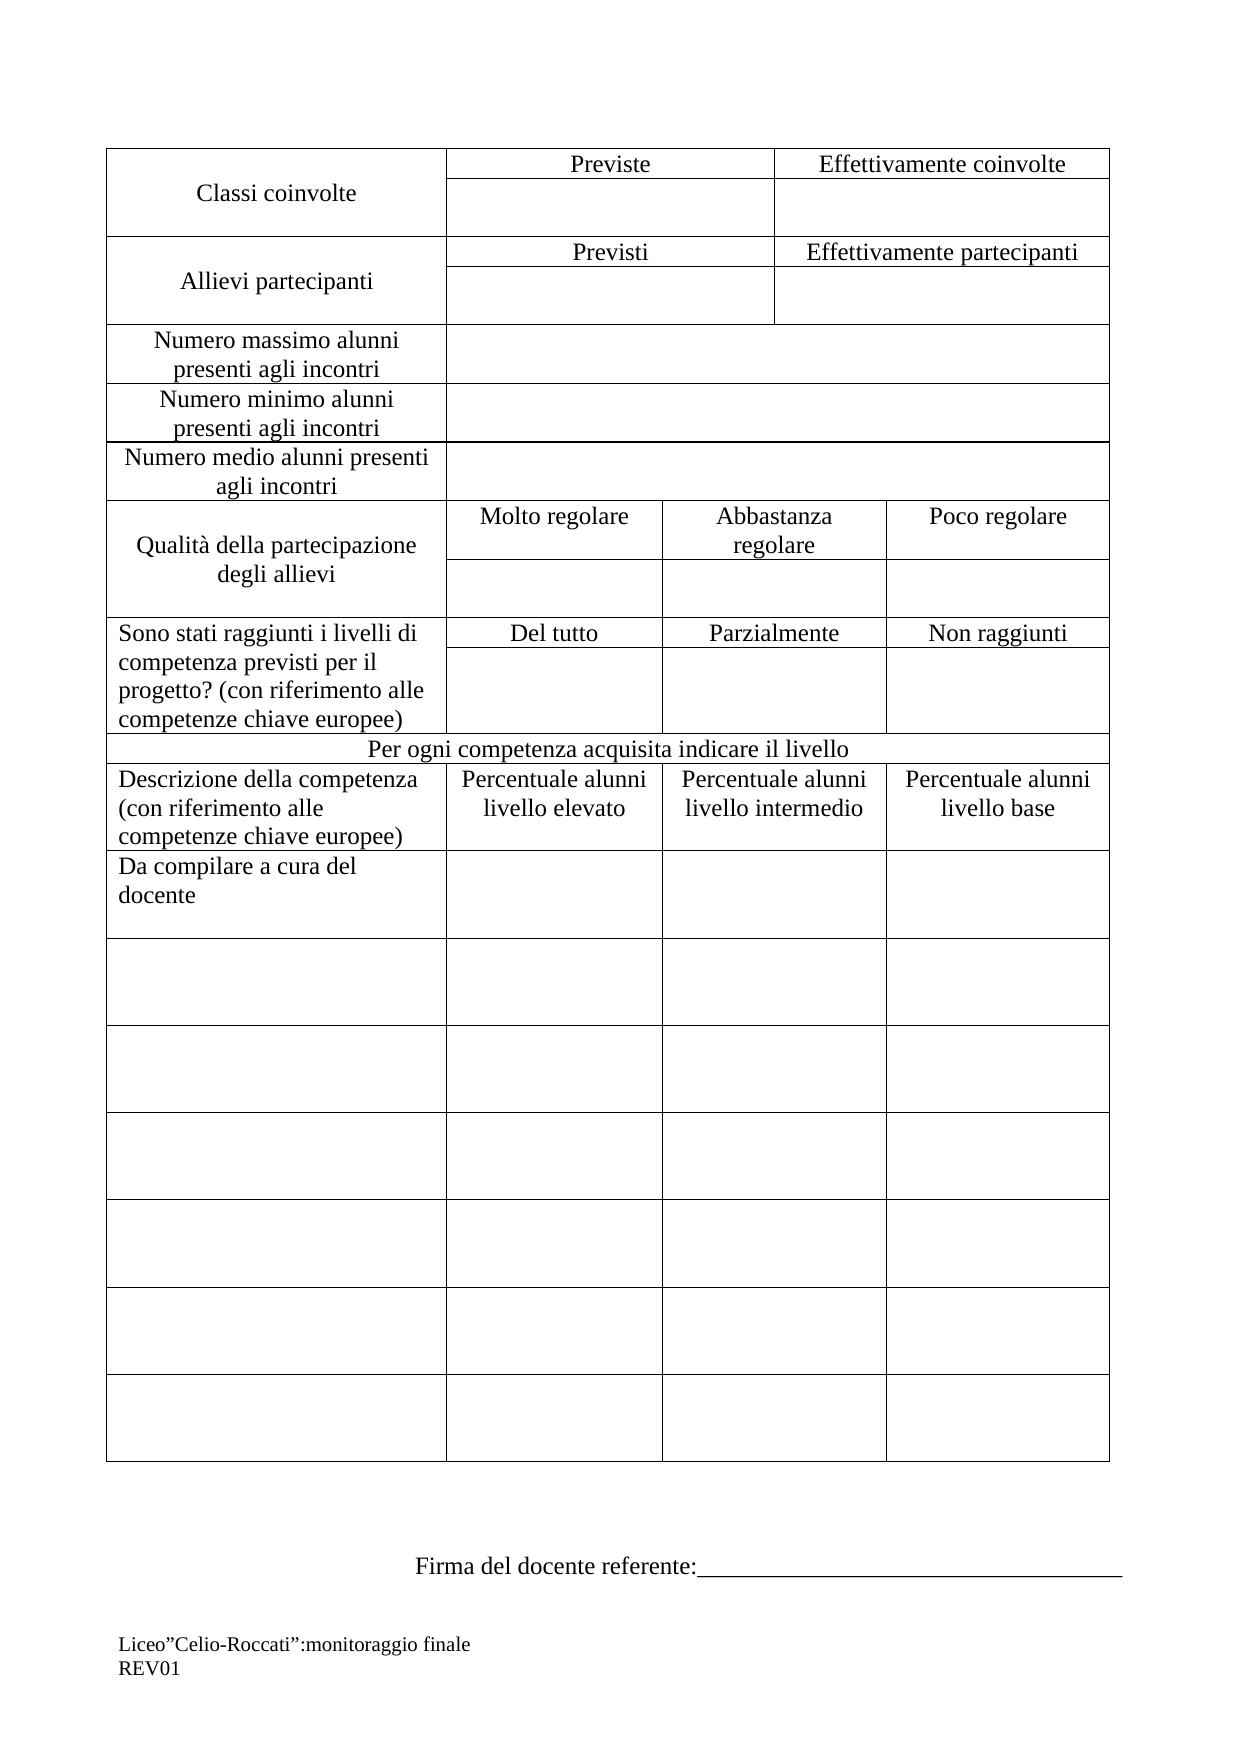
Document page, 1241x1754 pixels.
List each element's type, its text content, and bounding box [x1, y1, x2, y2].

text Firma del docente referente:__________________________________ [118, 1551, 1122, 1580]
table_cell [887, 560, 1109, 617]
table_cell [107, 1026, 446, 1112]
table_cell [887, 851, 1109, 937]
table_cell Per ogni competenza acquisita indicare il livello [107, 734, 1109, 763]
table_cell Numero minimo alunni presenti agli incontri [107, 384, 446, 441]
table_cell [663, 1113, 886, 1199]
table_cell [447, 325, 1109, 383]
table_cell Poco regolare [887, 501, 1109, 558]
table_cell [447, 179, 774, 236]
table_header Classi coinvolte [107, 149, 446, 236]
table_cell [447, 1200, 662, 1287]
table_cell [107, 1375, 446, 1461]
table_cell [447, 648, 662, 733]
table_cell Non raggiunti [887, 618, 1109, 647]
table_cell Parzialmente [663, 618, 886, 647]
table_header Effettivamente coinvolte [775, 149, 1109, 177]
table_cell [107, 939, 446, 1025]
table_cell [887, 648, 1109, 733]
table_cell Allievi partecipanti [107, 237, 446, 324]
table_cell [663, 1288, 886, 1374]
table_cell [447, 560, 662, 617]
table_cell [107, 1113, 446, 1199]
table_cell Abbastanza regolare [663, 501, 886, 558]
table_cell [775, 179, 1109, 236]
table_cell Da compilare a cura del docente [107, 851, 446, 937]
table_cell [663, 1026, 886, 1112]
table_cell [447, 939, 662, 1025]
table_cell [447, 1026, 662, 1112]
table_cell Del tutto [447, 618, 662, 647]
table_cell [887, 1375, 1109, 1461]
table_cell [447, 267, 774, 324]
table_cell Numero massimo alunni presenti agli incontri [107, 325, 446, 383]
table_cell Previsti [447, 237, 774, 266]
table_cell Effettivamente partecipanti [775, 237, 1109, 266]
table_cell [663, 939, 886, 1025]
table_cell Percentuale alunni livello elevato [447, 764, 662, 850]
table_cell [447, 851, 662, 937]
table_cell Percentuale alunni livello base [887, 764, 1109, 850]
table_cell [447, 443, 1109, 500]
table_cell Sono stati raggiunti i livelli di competenza previsti per il progetto? (con riferimento alle competenze chiave europee) [107, 618, 446, 733]
table_cell [887, 1113, 1109, 1199]
table_cell Numero medio alunni presenti agli incontri [107, 443, 446, 500]
table_cell [887, 1288, 1109, 1374]
table_header Previste [447, 149, 774, 177]
table_cell [663, 560, 886, 617]
table_cell [775, 267, 1109, 324]
table_cell [887, 939, 1109, 1025]
table_cell [663, 1375, 886, 1461]
table_cell [663, 1200, 886, 1287]
table_cell [107, 1200, 446, 1287]
table_cell [447, 1375, 662, 1461]
table_cell [447, 1288, 662, 1374]
table_cell Percentuale alunni livello intermedio [663, 764, 886, 850]
table_cell [887, 1200, 1109, 1287]
table_cell [887, 1026, 1109, 1112]
table_cell [447, 1113, 662, 1199]
table_cell [663, 851, 886, 937]
table_cell [663, 648, 886, 733]
table_cell Qualità della partecipazione degli allievi [107, 501, 446, 617]
table_cell Molto regolare [447, 501, 662, 558]
table_cell [107, 1288, 446, 1374]
table_cell [447, 384, 1109, 441]
table_cell Descrizione della competenza (con riferimento alle competenze chiave europee) [107, 764, 446, 850]
